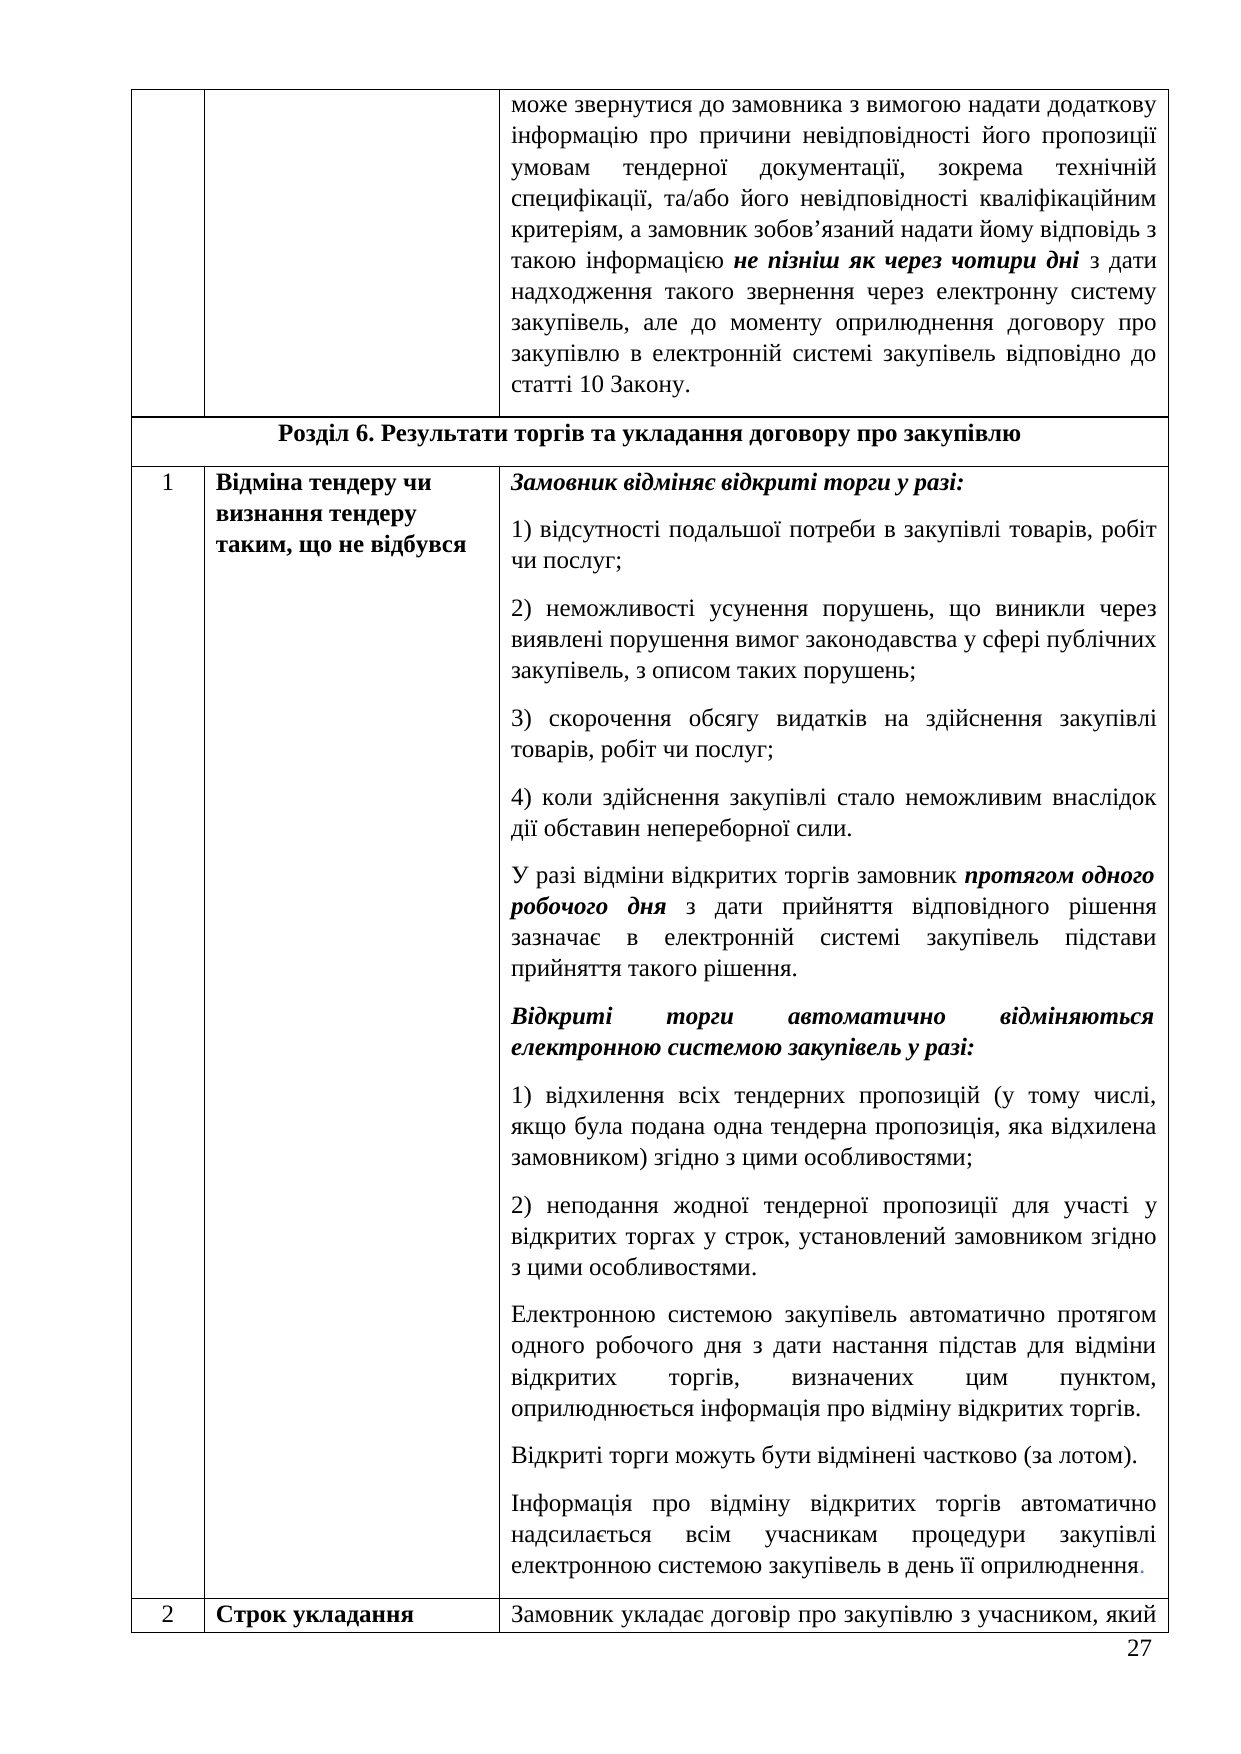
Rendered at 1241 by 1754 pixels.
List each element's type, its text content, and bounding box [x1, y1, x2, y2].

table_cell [205, 90, 499, 416]
table_cell Розділ 6. Результати торгів та укладання договору про закупівлю [132, 418, 1168, 466]
table_cell 3 [132, 90, 204, 416]
table_cell Замовник відміняє відкриті торги у разі: 1) відсутності подальшої потреби в закупівлі товарів, робіт чи послуг; 2) неможливості усунення порушень, що виникли через виявлені порушення вимог законодавства у сфері публічних закупівель, з описом таких порушень; 3) скорочення обсягу видатків на здійснення закупівлі товарів, робіт чи послуг; 4) коли здійснення закупівлі стало неможливим внаслідок дії обставин непереборної сили. У разі відміни відкритих торгів замовник протягом одного робочого дня з дати прийняття відповідного рішення зазначає в електронній системі закупівель підстави прийняття такого рішення. Відкриті торги автоматично відміняються електронною системою закупівель у разі: 1) відхилення всіх тендерних пропозицій (у тому числі, якщо була подана одна тендерна пропозиція, яка відхилена замовником) згідно з цими особливостями; 2) неподання жодної тендерної пропозиції для участі у відкритих торгах у строк, установлений замовником згідно з цими особливостями. Електронною системою закупівель автоматично протягом одного робочого дня з дати настання підстав для відміни відкритих торгів, визначених цим пунктом, оприлюднюється інформація про відміну відкритих торгів. Відкриті торги можуть бути відмінені частково (за лотом). Інформація про відміну відкритих торгів автоматично надсилається всім учасникам процедури закупівлі електронною системою закупівель в день її оприлюднення. [500, 467, 1168, 1598]
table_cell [205, 1599, 499, 1632]
table_cell 1 [132, 467, 204, 1598]
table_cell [500, 1599, 1168, 1632]
table_cell Відміна тендеру чи визнання тендеру таким, що не відбувся [205, 467, 499, 1598]
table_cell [500, 90, 1168, 416]
table_cell 2 [132, 1599, 204, 1632]
